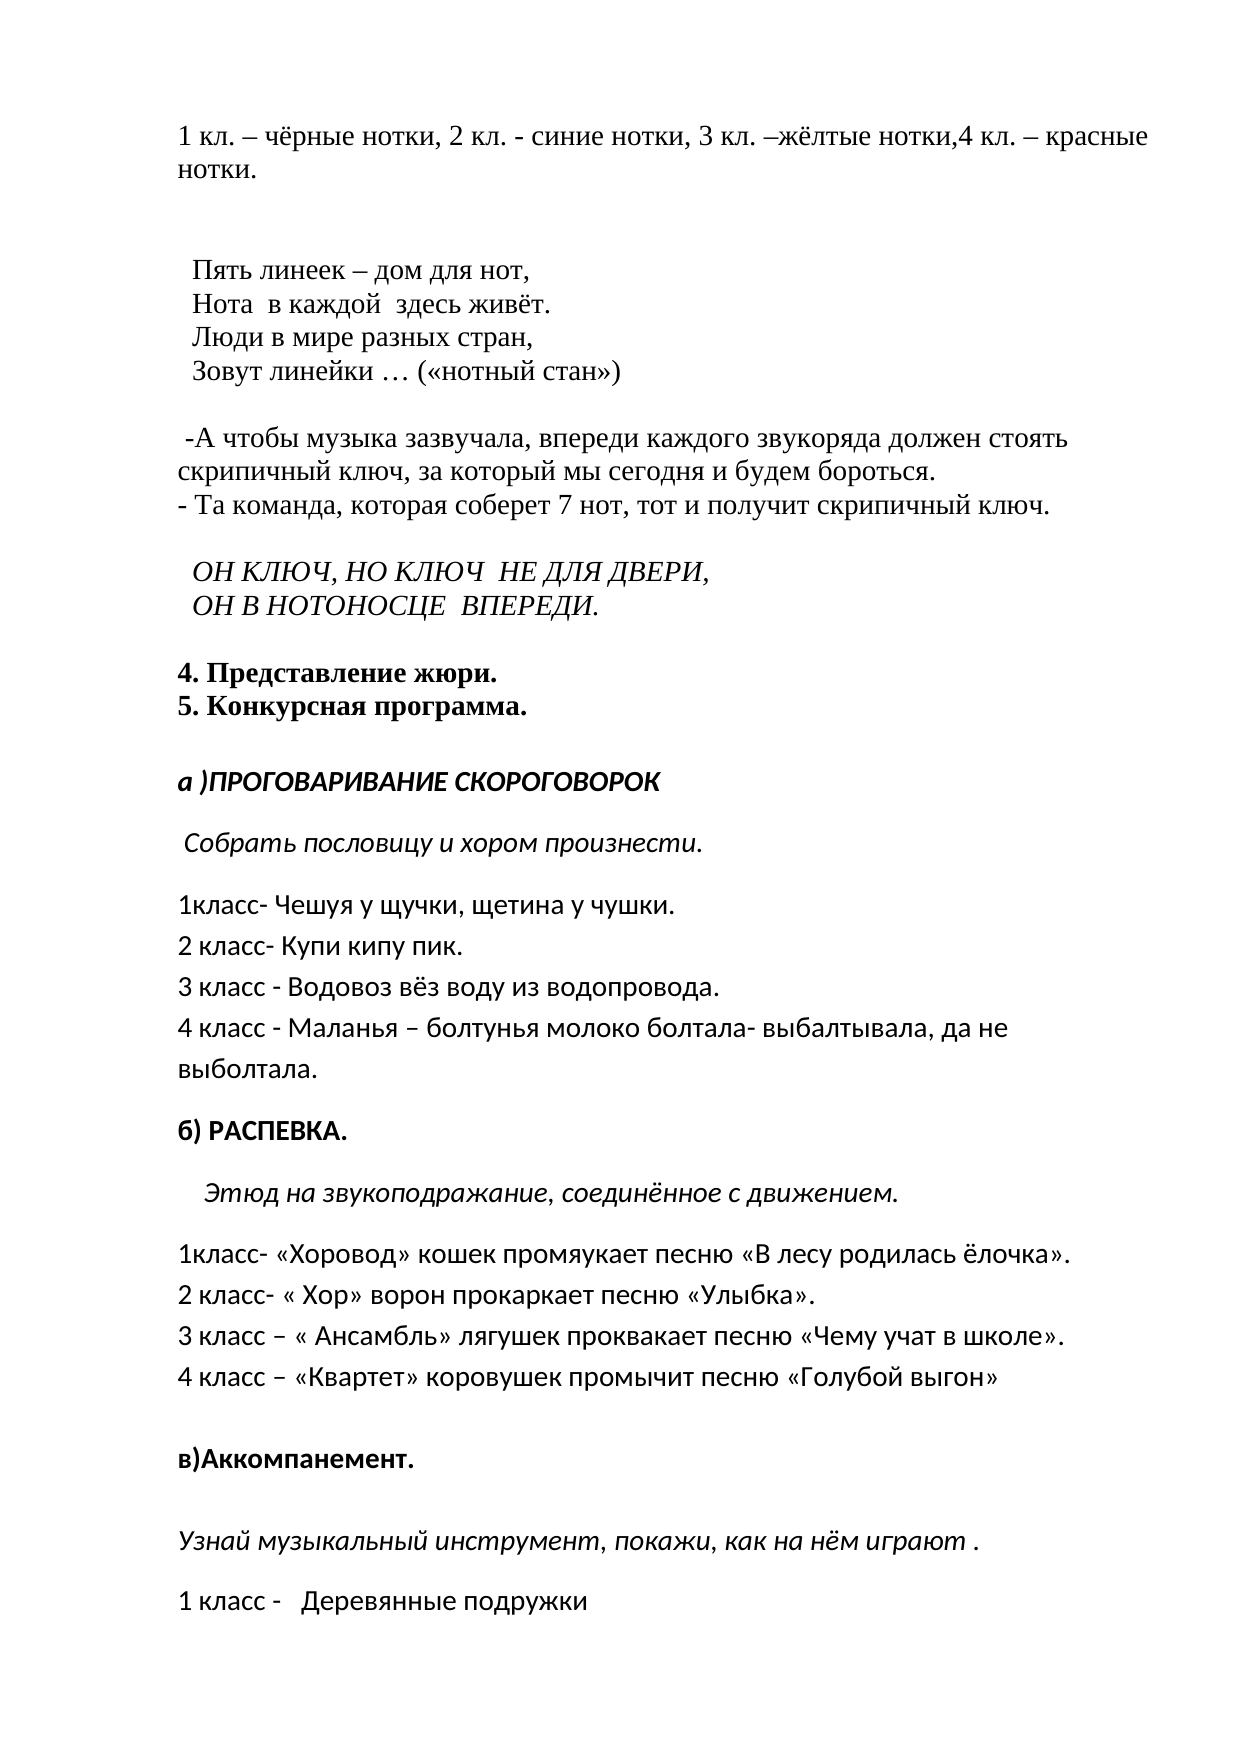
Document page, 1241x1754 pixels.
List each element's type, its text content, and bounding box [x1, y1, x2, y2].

text 1класс- Чешуя у щучки, щетина у чушки. [177, 886, 1152, 922]
text 2 класс- Купи кипу пик. [177, 927, 1152, 963]
text 4 класс – «Квартет» коровушек промычит песню «Голубой выгон» [177, 1358, 1152, 1394]
text -А чтобы музыка зазвучала, впереди каждого звукоряда должен стоять скрипичный ключ, за который мы сегодня и будем бороться. [177, 420, 1152, 487]
text 4 класс - Маланья – болтунья молоко болтала- выбалтывала, да не выболтала. [177, 1009, 1152, 1086]
text Нота в каждой здесь живёт. [177, 286, 1152, 319]
text Пять линеек – дом для нот, [177, 252, 1152, 286]
text 1класс- «Хоровод» кошек промяукает песню «В лесу родилась ёлочка». [177, 1235, 1152, 1271]
text - Та команда, которая соберет 7 нот, тот и получит скрипичный ключ. [177, 487, 1152, 521]
text Зовут линейки … («нотный стан») [177, 353, 1152, 386]
text ОН КЛЮЧ, НО КЛЮЧ НЕ ДЛЯ ДВЕРИ, ОН В НОТОНОСЦЕ ВПЕРЕДИ. [177, 554, 1152, 621]
text а )ПРОГОВАРИВАНИЕ СКОРОГОВОРОК [177, 763, 1152, 798]
text 3 класс - Водовоз вёз воду из водопровода. [177, 968, 1152, 1004]
text 4. Представление жюри. [177, 655, 1152, 688]
text Собрать пословицу и хором произнести. [177, 824, 1152, 860]
text в)Аккомпанемент. [177, 1440, 1152, 1476]
text Люди в мире разных стран, [177, 319, 1152, 353]
text 5. Конкурсная программа. [177, 688, 1152, 722]
text Узнай музыкальный инструмент, покажи, как на нём играют . [177, 1522, 1152, 1558]
text 1 класс - Деревянные подружки [177, 1582, 1152, 1618]
text 3 класс – « Ансамбль» лягушек проквакает песню «Чему учат в школе». [177, 1317, 1152, 1353]
text 1 кл. – чёрные нотки, 2 кл. - синие нотки, 3 кл. –жёлтые нотки,4 кл. – красные нотки. [177, 118, 1152, 185]
text Этюд на звукоподражание, соединённое с движением. [177, 1174, 1152, 1209]
text 2 класс- « Хор» ворон прокаркает песню «Улыбка». [177, 1276, 1152, 1312]
text б) РАСПЕВКА. [177, 1112, 1152, 1147]
